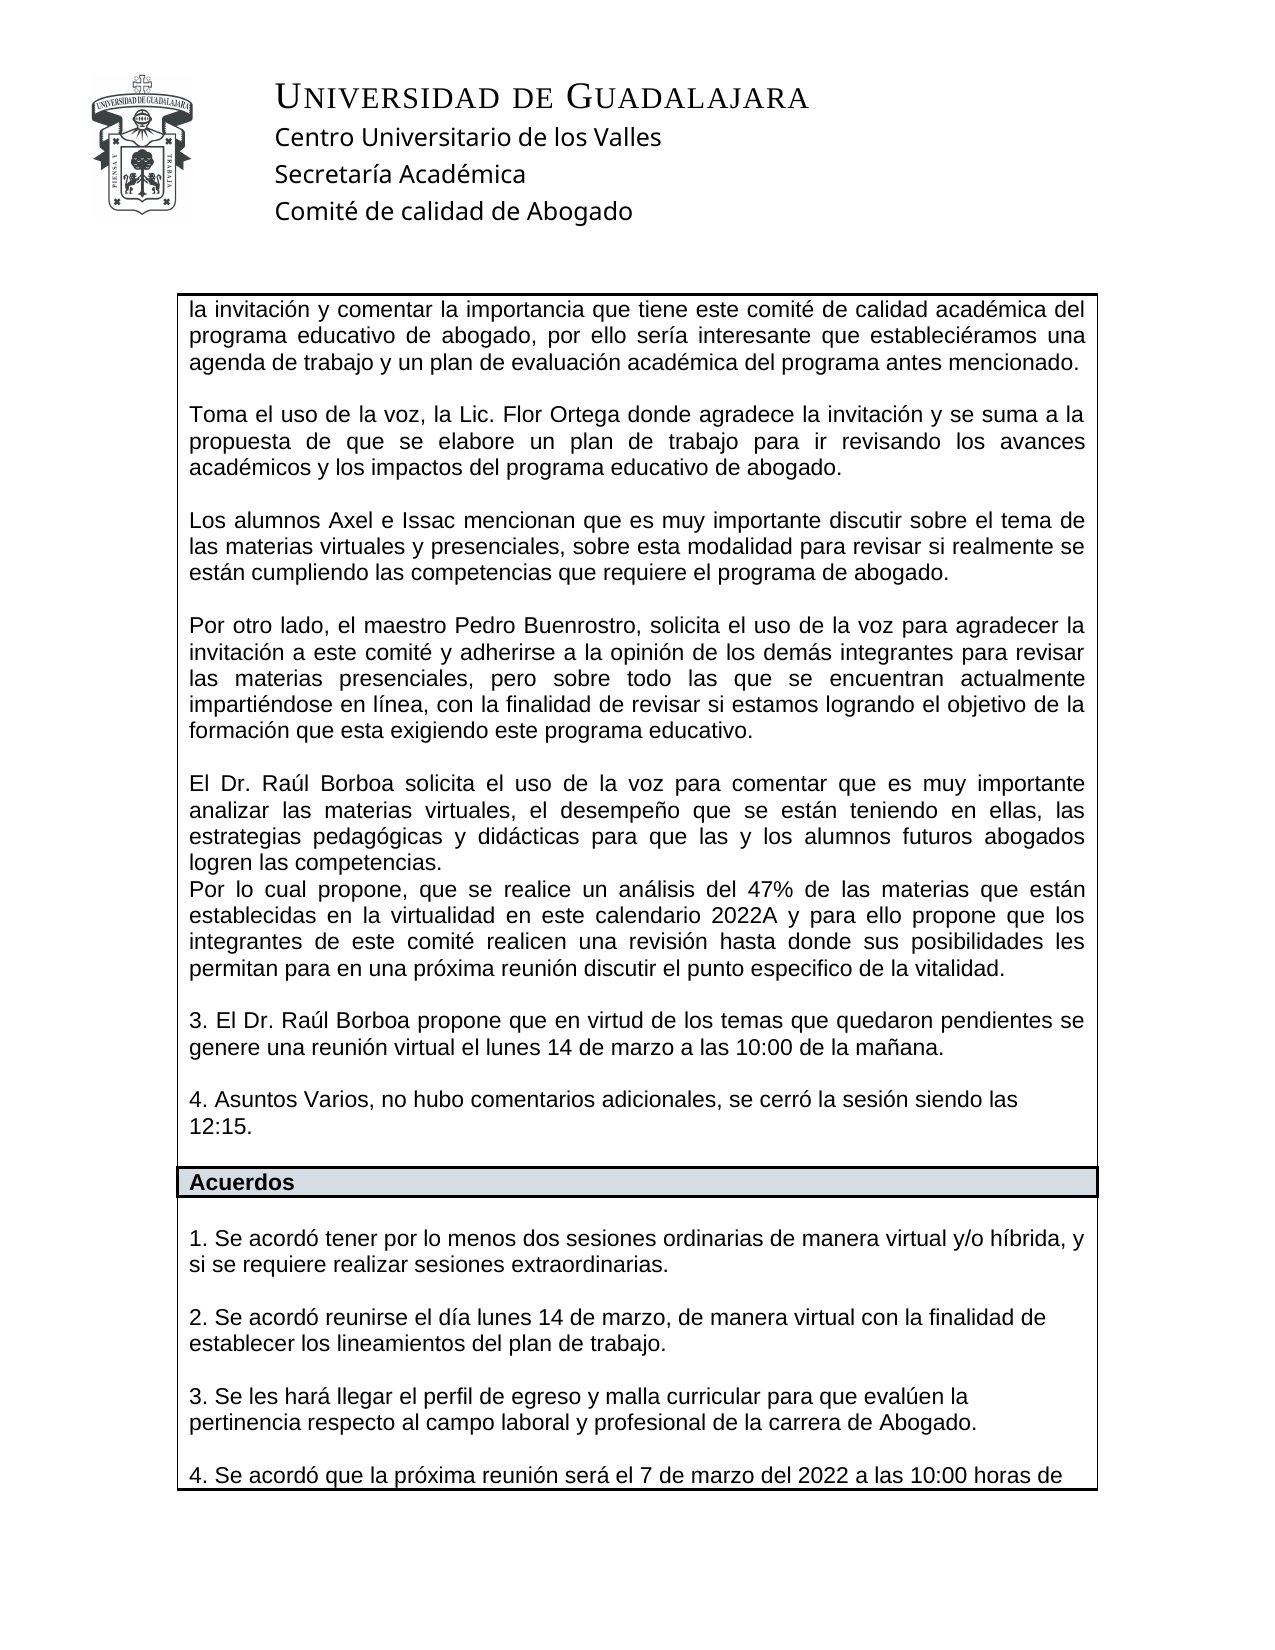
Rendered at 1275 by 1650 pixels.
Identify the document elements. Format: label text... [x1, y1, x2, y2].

picture [91, 74, 194, 217]
table_cell Acuerdos [179, 1169, 1096, 1195]
